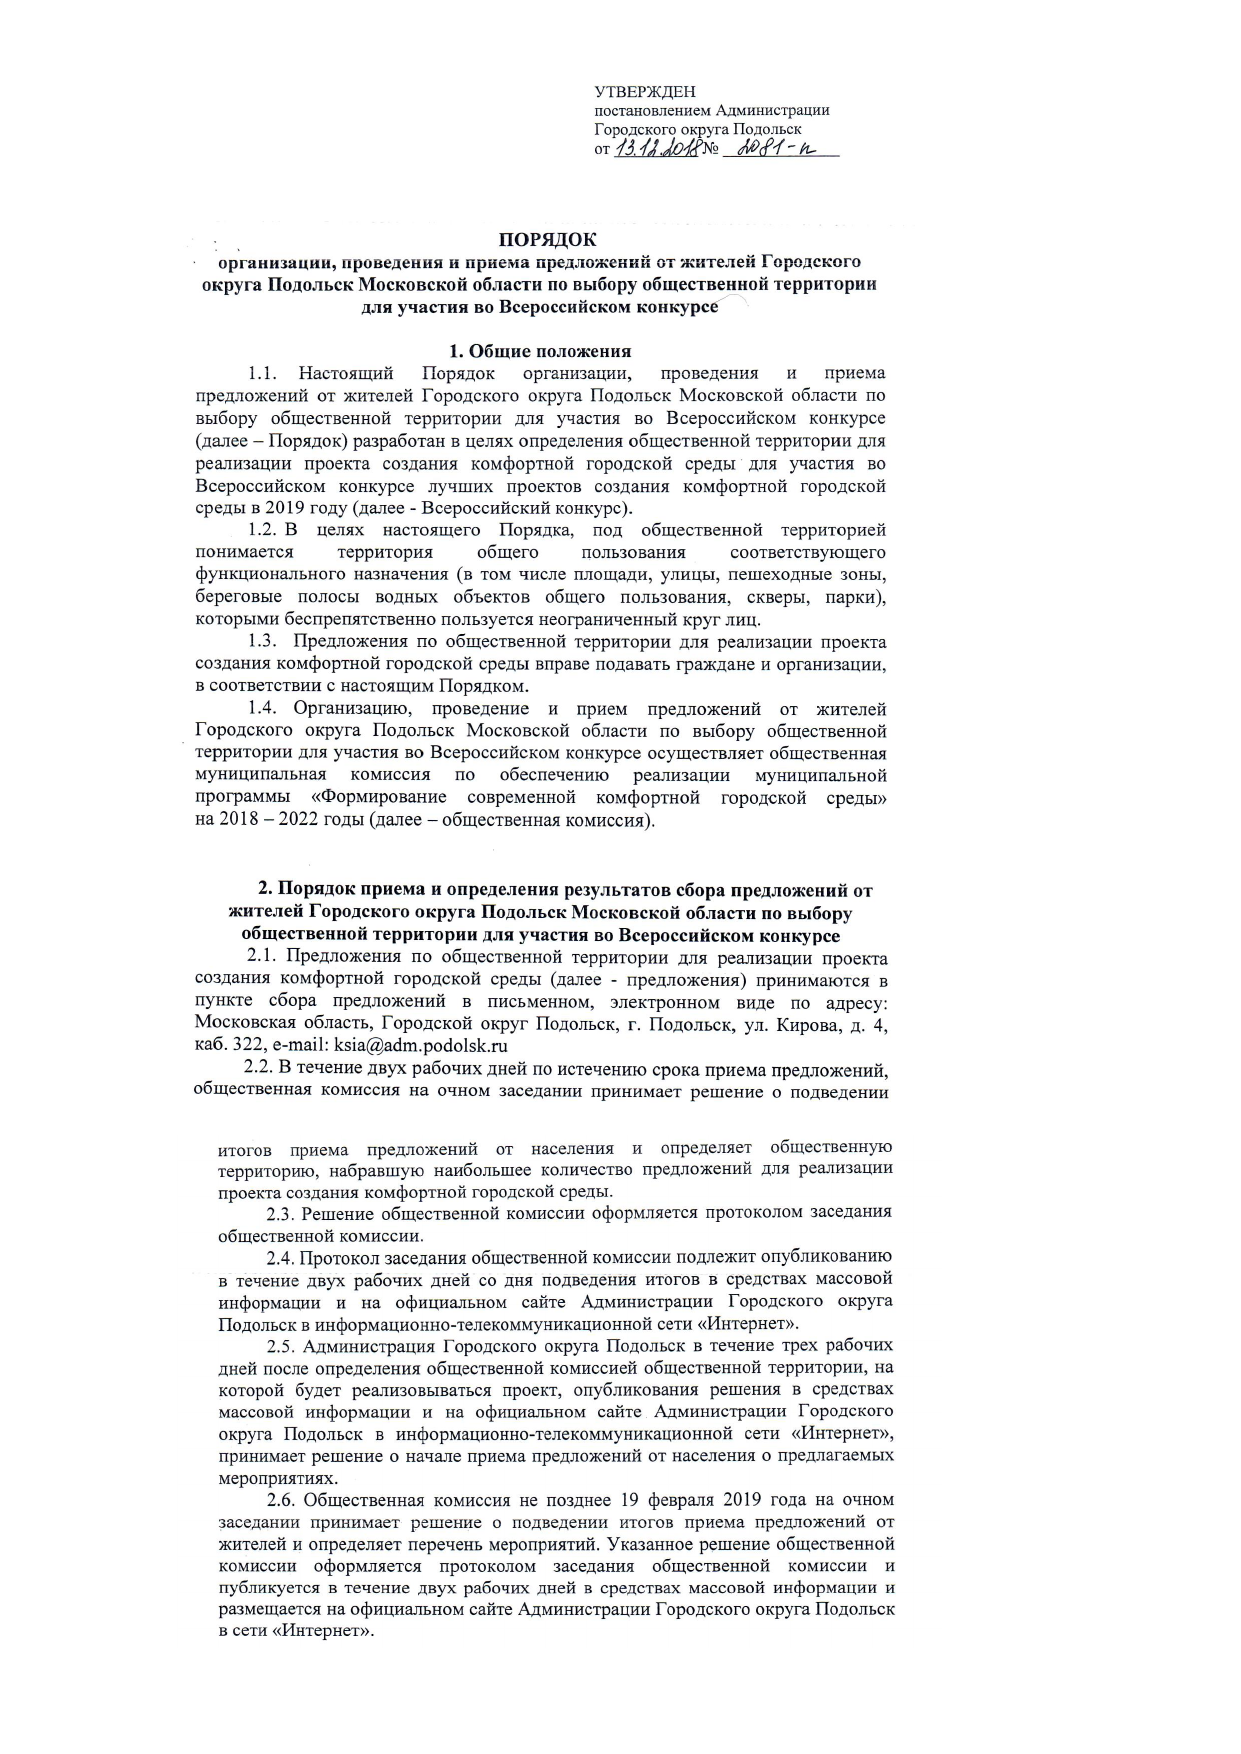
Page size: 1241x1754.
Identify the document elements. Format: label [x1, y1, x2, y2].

picture [177, 70, 915, 1110]
picture [177, 1135, 943, 1648]
